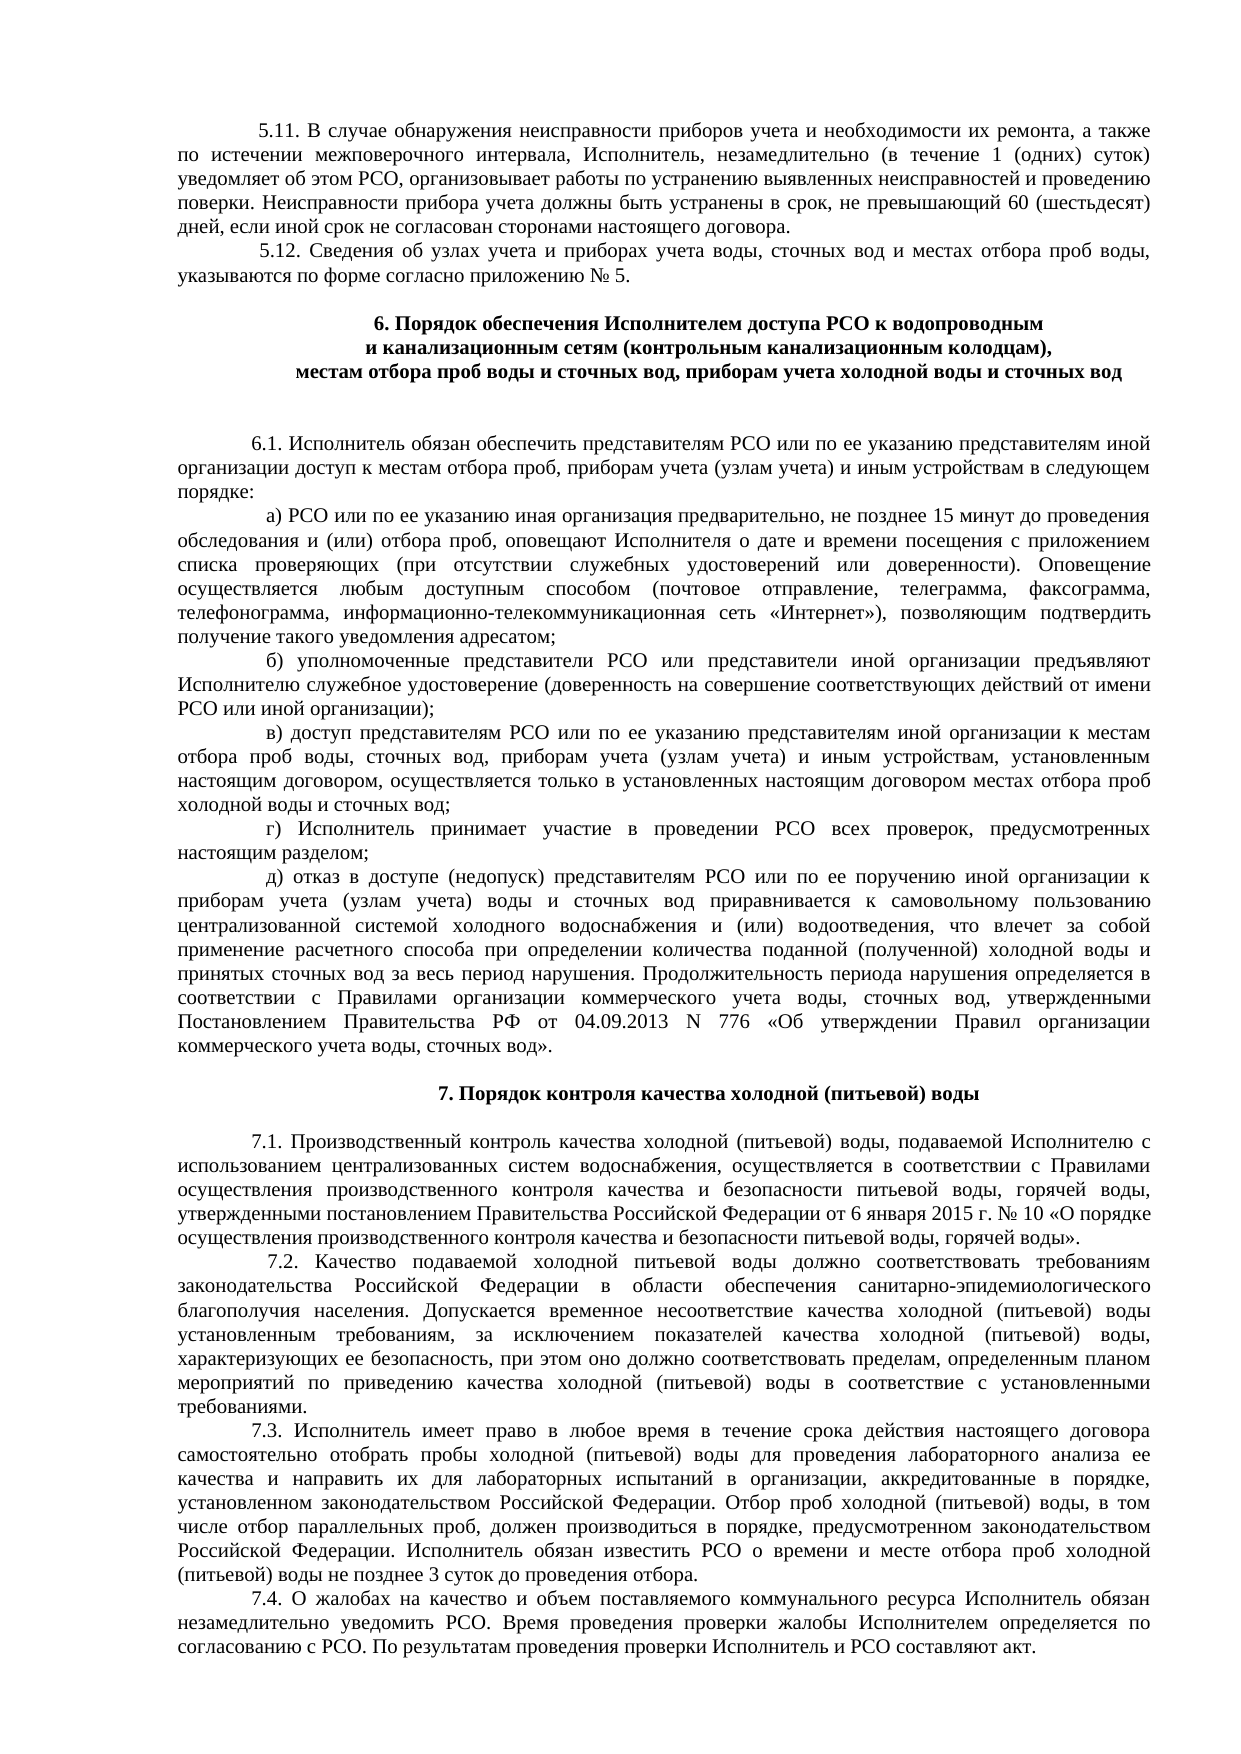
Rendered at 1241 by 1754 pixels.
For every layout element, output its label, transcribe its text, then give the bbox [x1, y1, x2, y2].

text 5.11. В случае обнаружения неисправности приборов учета и необходимости их ремонта, а также по истечении межповерочного интервала, Исполнитель, незамедлительно (в течение 1 (одних) суток) уведомляет об этом РСО, организовывает работы по устранению выявленных неисправностей и проведению поверки. Неисправности прибора учета должны быть устранены в срок, не превышающий 60 (шестьдесят) дней, если иной срок не согласован сторонами настоящего договора. [177, 118, 1152, 238]
text 6.1. Исполнитель обязан обеспечить представителям РСО или по ее указанию представителям иной организации доступ к местам отбора проб, приборам учета (узлам учета) и иным устройствам в следующем порядке: [177, 431, 1152, 503]
list 7. Порядок контроля качества холодной (питьевой) воды [266, 1081, 1152, 1105]
text 5.12. Сведения об узлах учета и приборах учета воды, сточных вод и местах отбора проб воды, указываются по форме согласно приложению № 5. [177, 238, 1152, 287]
text б) уполномоченные представители РСО или представители иной организации предъявляют Исполнителю служебное удостоверение (доверенность на совершение соответствующих действий от имени РСО или иной организации); [177, 648, 1152, 720]
text 7.2. Качество подаваемой холодной питьевой воды должно соответствовать требованиям законодательства Российской Федерации в области обеспечения санитарно-эпидемиологического благополучия населения. Допускается временное несоответствие качества холодной (питьевой) воды установленным требованиям, за исключением показателей качества холодной (питьевой) воды, характеризующих ее безопасность, при этом оно должно соответствовать пределам, определенным планом мероприятий по приведению качества холодной (питьевой) воды в соответствие с установленными требованиями. [177, 1249, 1152, 1418]
text 7.3. Исполнитель имеет право в любое время в течение срока действия настоящего договора самостоятельно отобрать пробы холодной (питьевой) воды для проведения лабораторного анализа ее качества и направить их для лабораторных испытаний в организации, аккредитованные в порядке, установленном законодательством Российской Федерации. Отбор проб холодной (питьевой) воды, в том числе отбор параллельных проб, должен производиться в порядке, предусмотренном законодательством Российской Федерации. Исполнитель обязан известить РСО о времени и месте отбора проб холодной (питьевой) воды не позднее 3 суток до проведения отбора. [177, 1418, 1152, 1586]
list местам отбора проб воды и сточных вод, приборам учета холодной воды и сточных вод [266, 359, 1152, 383]
text 7.1. Производственный контроль качества холодной (питьевой) воды, подаваемой Исполнителю с использованием централизованных систем водоснабжения, осуществляется в соответствии с Правилами осуществления производственного контроля качества и безопасности питьевой воды, горячей воды, утвержденными постановлением Правительства Российской Федерации от 6 января 2015 г. № 10 «О порядке осуществления производственного контроля качества и безопасности питьевой воды, горячей воды». [177, 1129, 1152, 1249]
text г) Исполнитель принимает участие в проведении РСО всех проверок, предусмотренных настоящим разделом; [177, 816, 1152, 864]
list 6. Порядок обеспечения Исполнителем доступа РСО к водопроводным [266, 311, 1152, 335]
list и канализационным сетям (контрольным канализационным колодцам), [266, 335, 1152, 359]
text а) РСО или по ее указанию иная организация предварительно, не позднее 15 минут до проведения обследования и (или) отбора проб, оповещают Исполнителя о дате и времени посещения с приложением списка проверяющих (при отсутствии служебных удостоверений или доверенности). Оповещение осуществляется любым доступным способом (почтовое отправление, телеграмма, факсограмма, телефонограмма, информационно-телекоммуникационная сеть «Интернет»), позволяющим подтвердить получение такого уведомления адресатом; [177, 503, 1152, 648]
text 7.4. О жалобах на качество и объем поставляемого коммунального ресурса Исполнитель обязан незамедлительно уведомить РСО. Время проведения проверки жалобы Исполнителем определяется по согласованию с РСО. По результатам проведения проверки Исполнитель и РСО составляют акт. [177, 1586, 1152, 1658]
text д) отказ в доступе (недопуск) представителям РСО или по ее поручению иной организации к приборам учета (узлам учета) воды и сточных вод приравнивается к самовольному пользованию централизованной системой холодного водоснабжения и (или) водоотведения, что влечет за собой применение расчетного способа при определении количества поданной (полученной) холодной воды и принятых сточных вод за весь период нарушения. Продолжительность периода нарушения определяется в соответствии с Правилами организации коммерческого учета воды, сточных вод, утвержденными Постановлением Правительства РФ от 04.09.2013 N 776 «Об утверждении Правил организации коммерческого учета воды, сточных вод». [177, 864, 1152, 1057]
text в) доступ представителям РСО или по ее указанию представителям иной организации к местам отбора проб воды, сточных вод, приборам учета (узлам учета) и иным устройствам, установленным настоящим договором, осуществляется только в установленных настоящим договором местах отбора проб холодной воды и сточных вод; [177, 720, 1152, 816]
